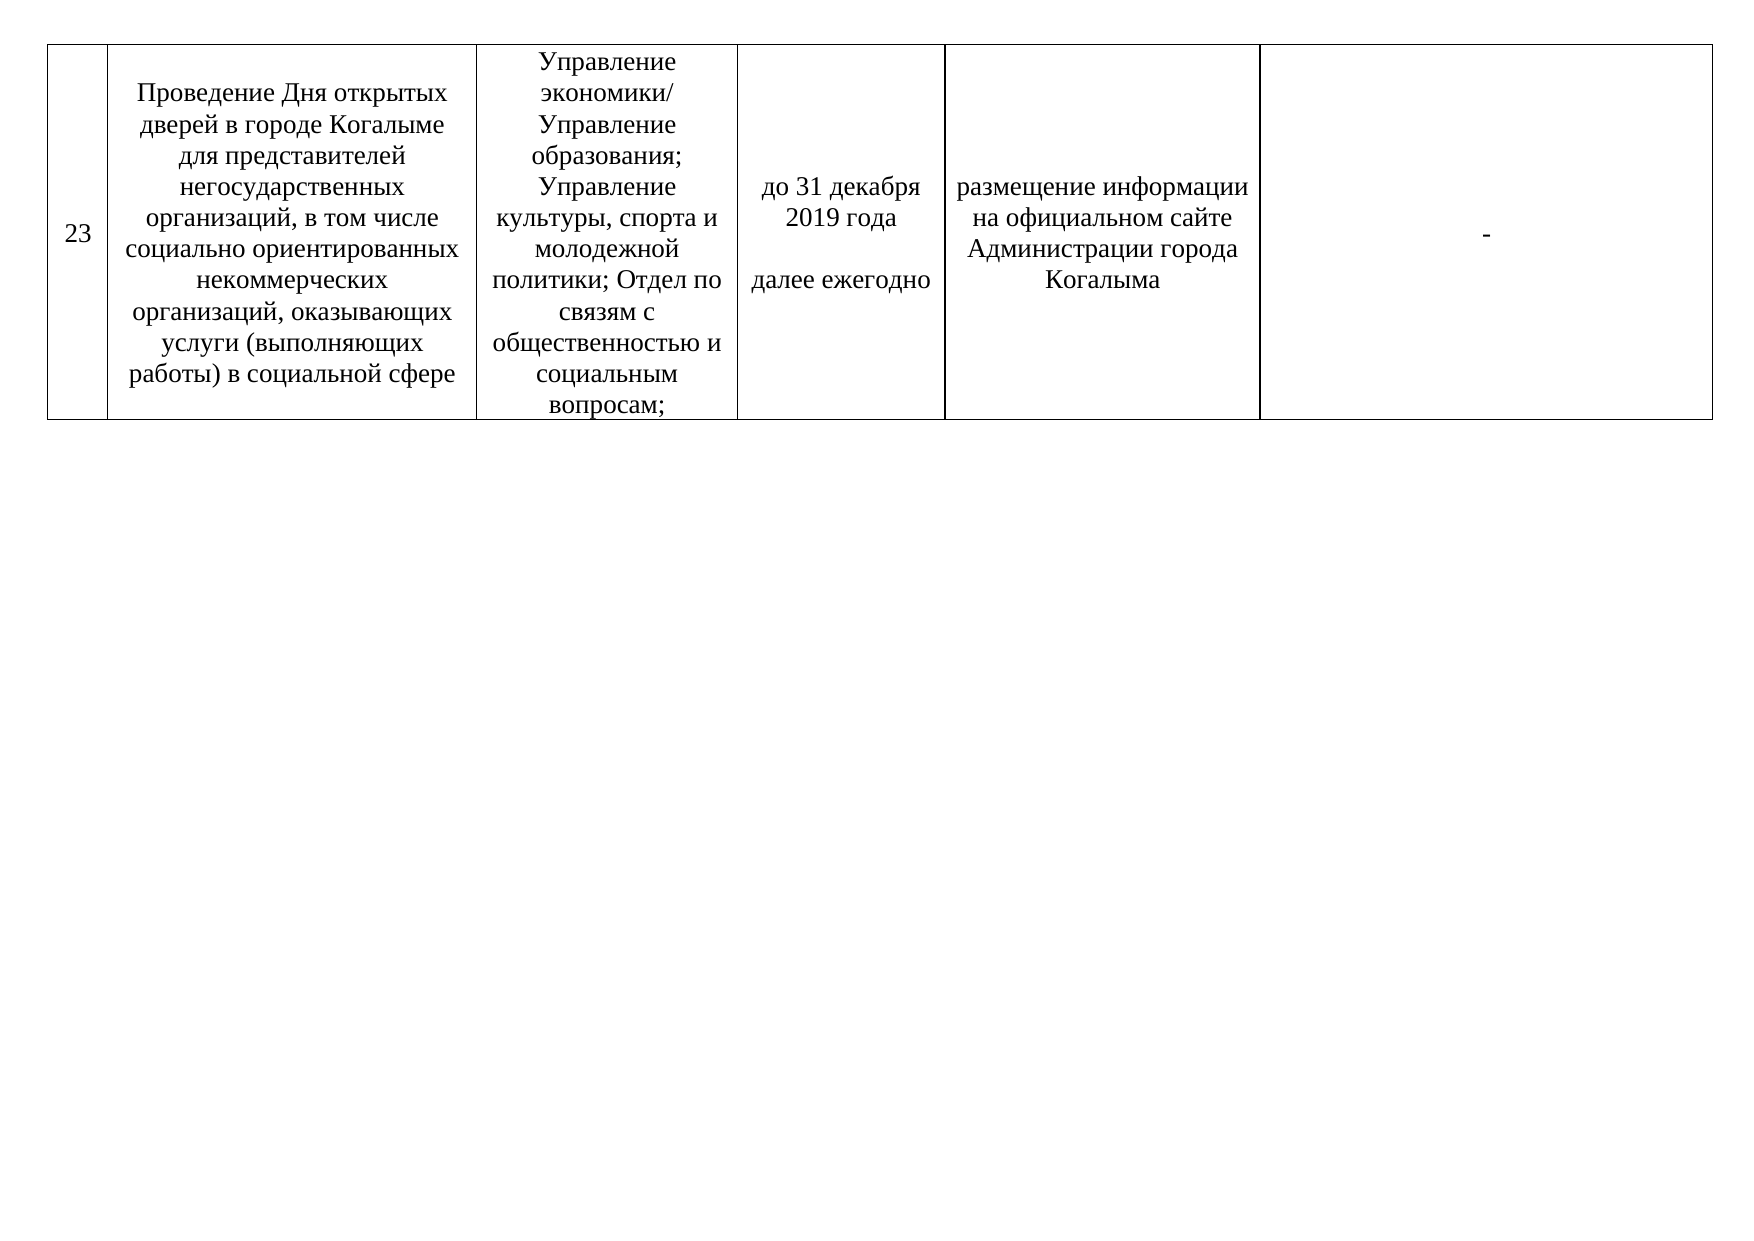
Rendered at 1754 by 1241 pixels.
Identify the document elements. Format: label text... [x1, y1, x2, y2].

table_cell Управление экономики/ Управление образования; Управление культуры, спорта и молодежной политики; Отдел по связям с общественностью и социальным вопросам; [477, 45, 737, 419]
table_cell 23 [48, 45, 107, 419]
table_cell - [1261, 45, 1712, 419]
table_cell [946, 45, 1259, 419]
table_cell Проведение Дня открытых дверей в городе Когалыме для представителей негосударственных организаций, в том числе социально ориентированных некоммерческих организаций, оказывающих услуги (выполняющих работы) в социальной сфере [108, 45, 476, 419]
table_cell до 31 декабря 2019 года далее ежегодно [738, 45, 944, 419]
